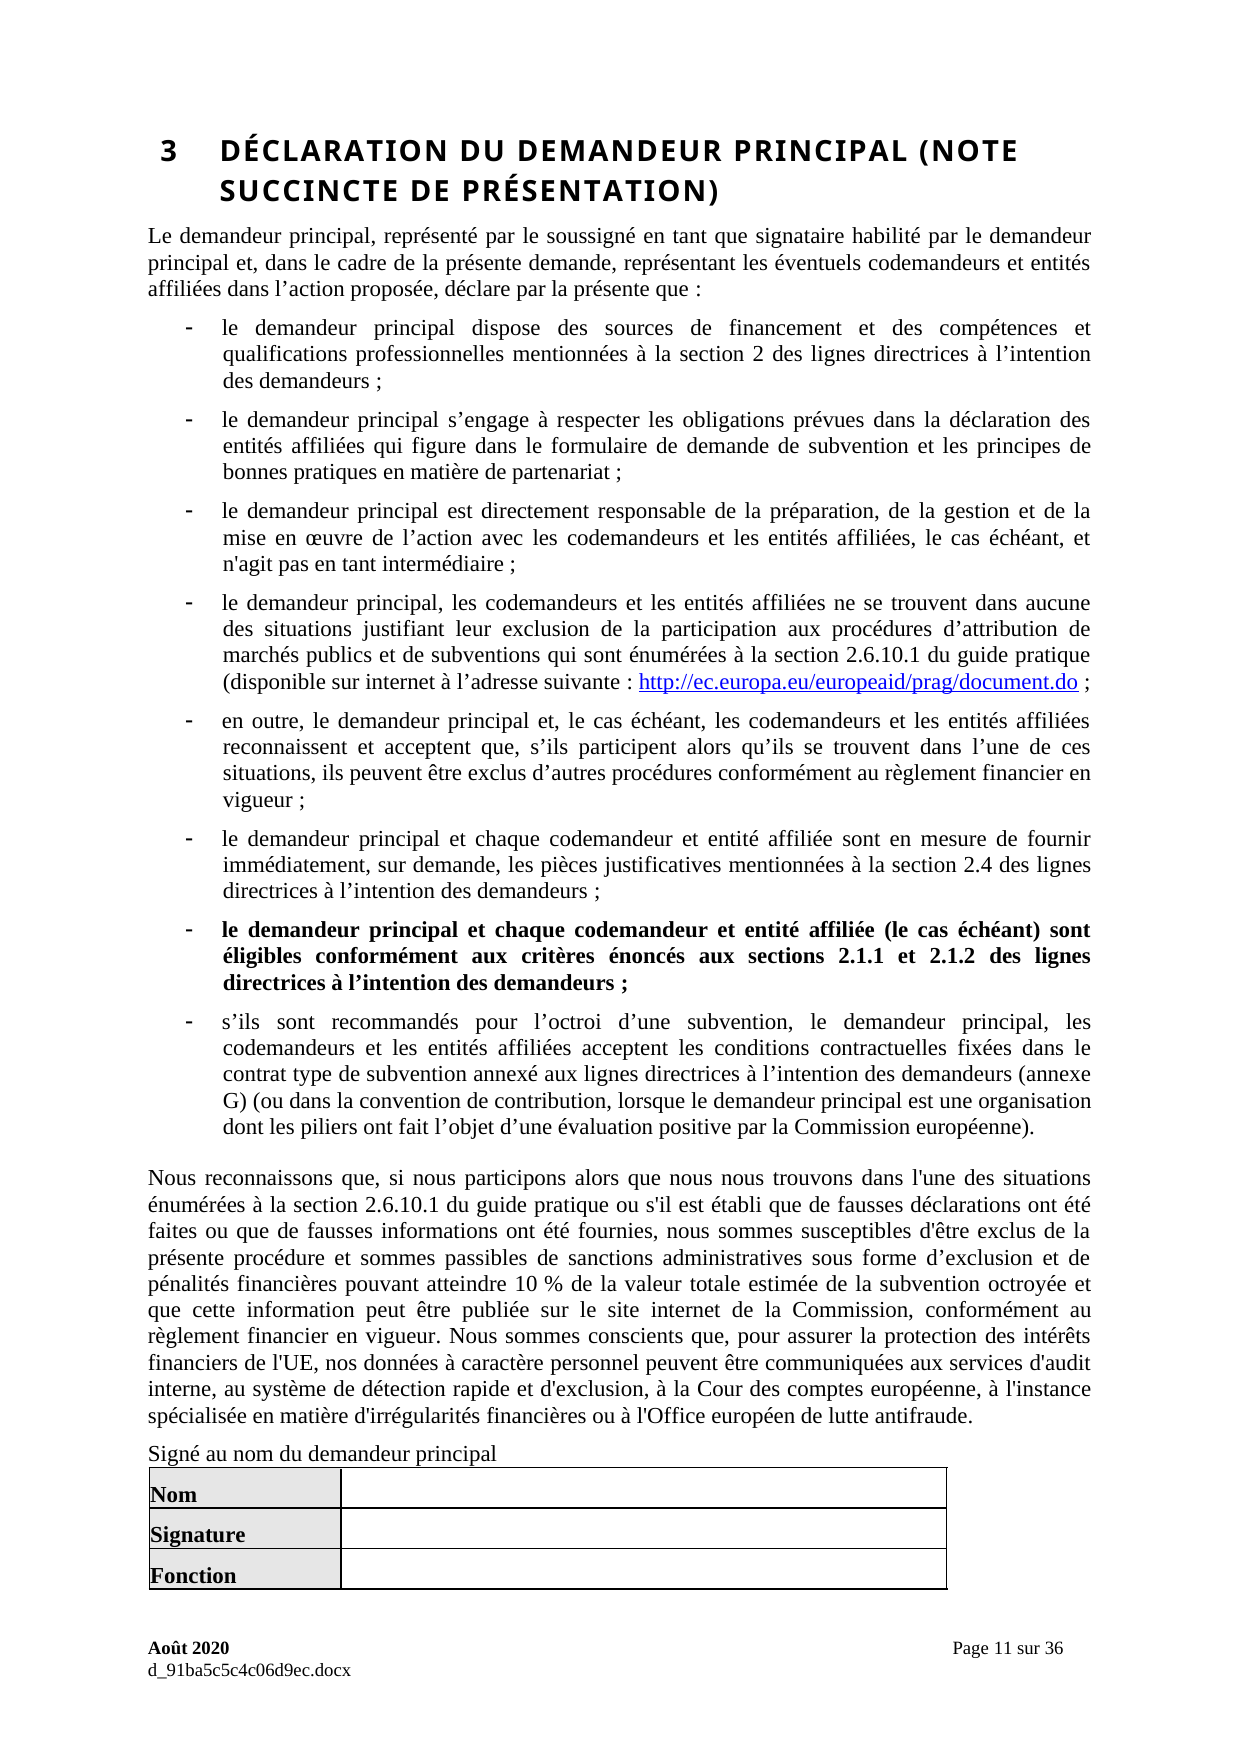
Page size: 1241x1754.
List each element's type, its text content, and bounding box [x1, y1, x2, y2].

list en outre, le demandeur principal et, le cas échéant, les codemandeurs et les entités affiliées reconnaissent et acceptent que, s’ils participent alors qu’ils se trouvent dans l’une de ces situations, ils peuvent être exclus d’autres procédures conformément au règlement financier en vigueur ; [185, 707, 1092, 812]
list s’ils sont recommandés pour l’octroi d’une subvention, le demandeur principal, les codemandeurs et les entités affiliées acceptent les conditions contractuelles fixées dans le contrat type de subvention annexé aux lignes directrices à l’intention des demandeurs (annexe G) (ou dans la convention de contribution, lorsque le demandeur principal est une organisation dont les piliers ont fait l’objet d’une évaluation positive par la Commission européenne). [185, 1008, 1092, 1139]
text Le demandeur principal, représenté par le soussigné en tant que signataire habilité par le demandeur principal et, dans le cadre de la présente demande, représentant les éventuels codemandeurs et entités affiliées dans l’action proposée, déclare par la présente que : [148, 222, 1092, 302]
table_header Nom [150, 1468, 341, 1507]
table_cell [342, 1549, 946, 1588]
text Signé au nom du demandeur principal [148, 1441, 1092, 1467]
list le demandeur principal s’engage à respecter les obligations prévues dans la déclaration des entités affiliées qui figure dans le formulaire de demande de subvention et les principes de bonnes pratiques en matière de partenariat ; [185, 406, 1092, 485]
table_cell Signature [150, 1509, 340, 1548]
table_header [342, 1468, 946, 1507]
subtitle DÉclaration du demandeur PRINCIPAL (note succincte de prÉsentation) [160, 131, 1092, 210]
list le demandeur principal, les codemandeurs et les entités affiliées ne se trouvent dans aucune des situations justifiant leur exclusion de la participation aux procédures d’attribution de marchés publics et de subventions qui sont énumérées à la section 2.6.10.1 du guide pratique (disponible sur internet à l’adresse suivante : http://ec.europa.eu/europeaid/prag/document.do ; [185, 589, 1092, 694]
list le demandeur principal est directement responsable de la préparation, de la gestion et de la mise en œuvre de l’action avec les codemandeurs et les entités affiliées, le cas échéant, et n'agit pas en tant intermédiaire ; [185, 497, 1092, 576]
list le demandeur principal et chaque codemandeur et entité affiliée sont en mesure de fournir immédiatement, sur demande, les pièces justificatives mentionnées à la section 2.4 des lignes directrices à l’intention des demandeurs ; [185, 824, 1092, 904]
list le demandeur principal dispose des sources de financement et des compétences et qualifications professionnelles mentionnées à la section 2 des lignes directrices à l’intention des demandeurs ; [185, 314, 1092, 393]
table_cell Fonction [150, 1549, 340, 1588]
list le demandeur principal et chaque codemandeur et entité affiliée (le cas échéant) sont éligibles conformément aux critères énoncés aux sections 2.1.1 et 2.1.2 des lignes directrices à l’intention des demandeurs ; [185, 916, 1092, 995]
table_cell [342, 1509, 946, 1548]
text Nous reconnaissons que, si nous participons alors que nous nous trouvons dans l'une des situations énumérées à la section 2.6.10.1 du guide pratique ou s'il est établi que de fausses déclarations ont été faites ou que de fausses informations ont été fournies, nous sommes susceptibles d'être exclus de la présente procédure et sommes passibles de sanctions administratives sous forme d’exclusion et de pénalités financières pouvant atteindre 10 % de la valeur totale estimée de la subvention octroyée et que cette information peut être publiée sur le site internet de la Commission, conformément au règlement financier en vigueur. Nous sommes conscients que, pour assurer la protection des intérêts financiers de l'UE, nos données à caractère personnel peuvent être communiquées aux services d'audit interne, au système de détection rapide et d'exclusion, à la Cour des comptes européenne, à l'instance spécialisée en matière d'irrégularités financières ou à l'Office européen de lutte antifraude. [148, 1164, 1092, 1428]
